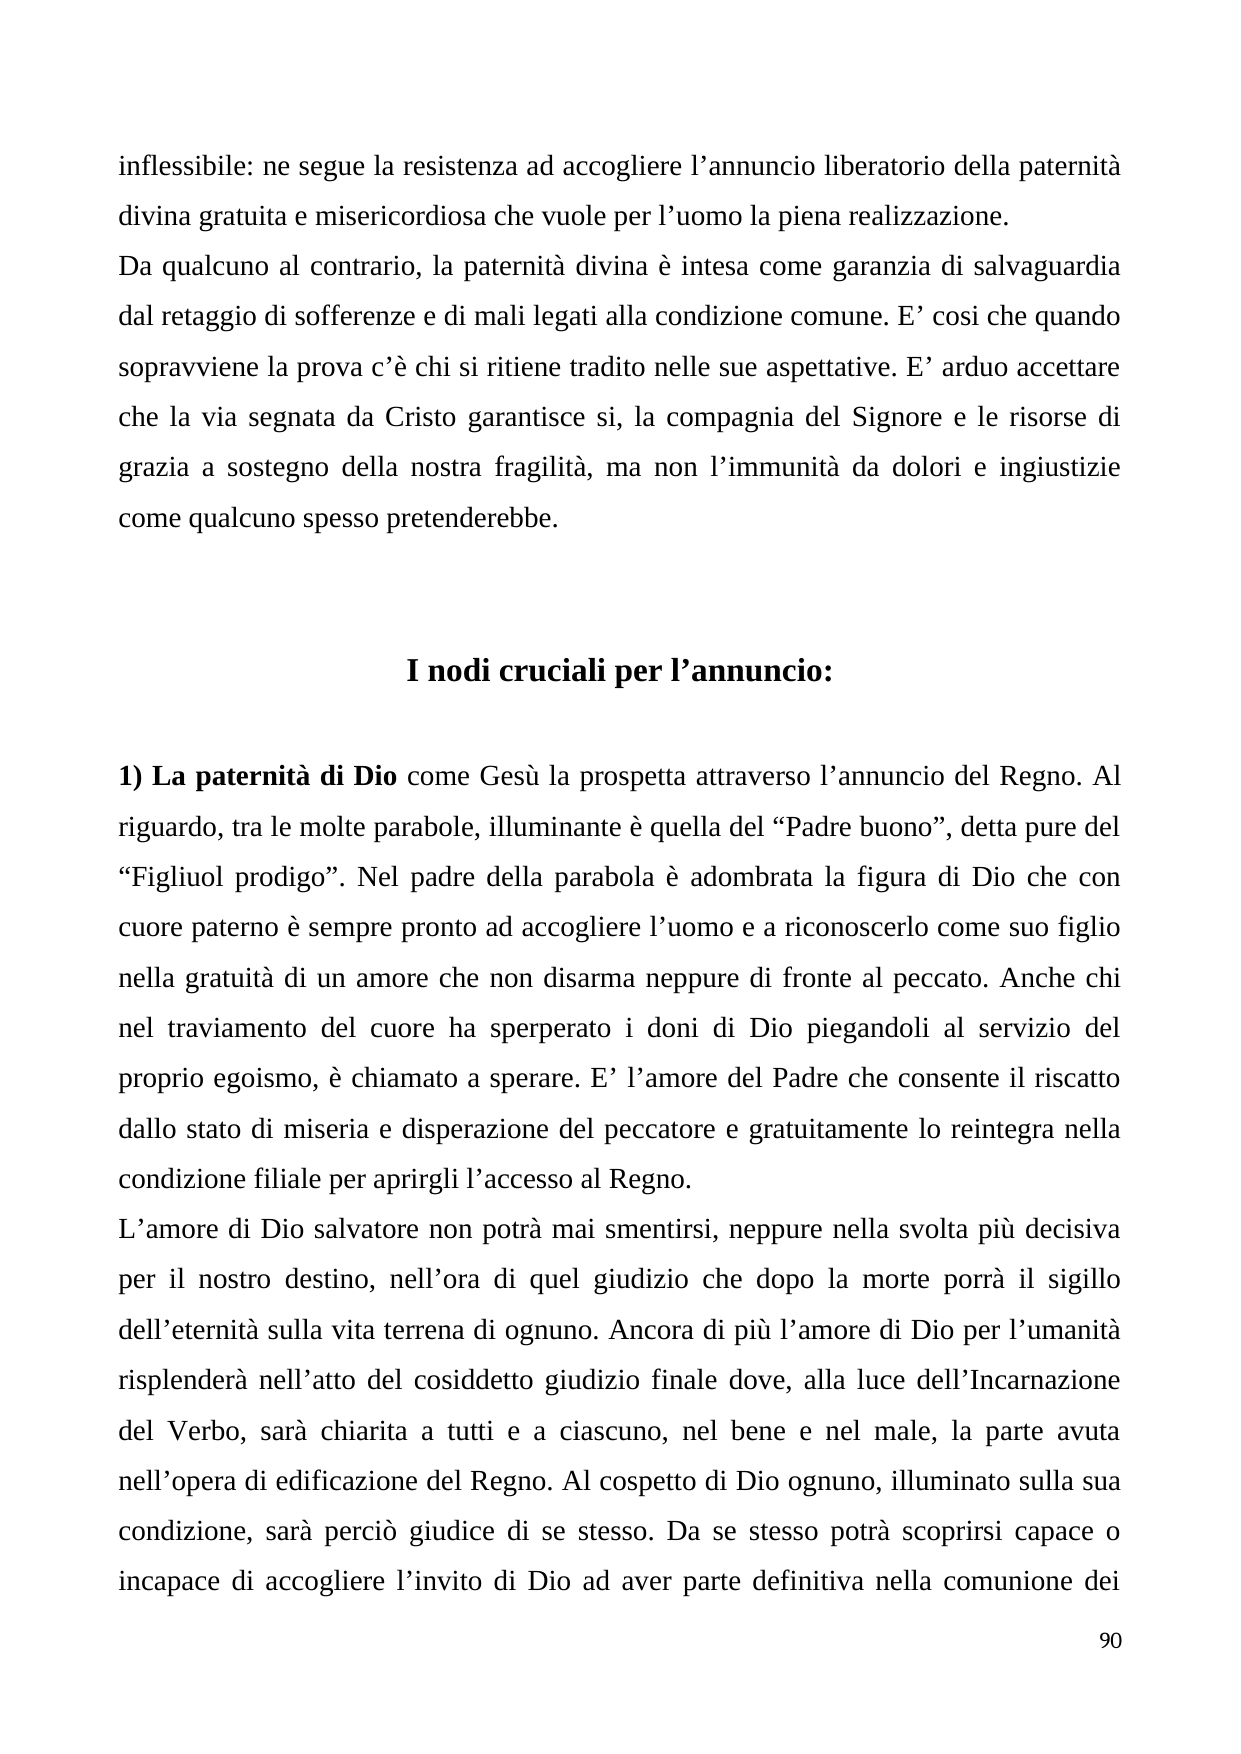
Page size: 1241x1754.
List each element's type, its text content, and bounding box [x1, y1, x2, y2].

text 1) La paternità di Dio come Gesù la prospetta attraverso l’annuncio del Regno. Al riguardo, tra le molte parabole, illuminante è quella del “Padre buono”, detta pure del “Figliuol prodigo”. Nel padre della parabola è adombrata la figura di Dio che con cuore paterno è sempre pronto ad accogliere l’uomo e a riconoscerlo come suo figlio nella gratuità di un amore che non disarma neppure di fronte al peccato. Anche chi nel traviamento del cuore ha sperperato i doni di Dio piegandoli al servizio del proprio egoismo, è chiamato a sperare. E’ l’amore del Padre che consente il riscatto dallo stato di miseria e disperazione del peccatore e gratuitamente lo reintegra nella condizione filiale per aprirgli l’accesso al Regno. [118, 758, 1122, 1194]
text I nodi cruciali per l’annuncio: [118, 651, 1122, 689]
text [118, 148, 1122, 231]
text Da qualcuno al contrario, la paternità divina è intesa come garanzia di salvaguardia dal retaggio di sofferenze e di mali legati alla condizione comune. E’ cosi che quando sopravviene la prova c’è chi si ritiene tradito nelle sue aspettative. E’ arduo accettare che la via segnata da Cristo garantisce si, la compagnia del Signore e le risorse di grazia a sostegno della nostra fragilità, ma non l’immunità da dolori e ingiustizie come qualcuno spesso pretenderebbe. [118, 248, 1122, 533]
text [118, 1211, 1122, 1597]
